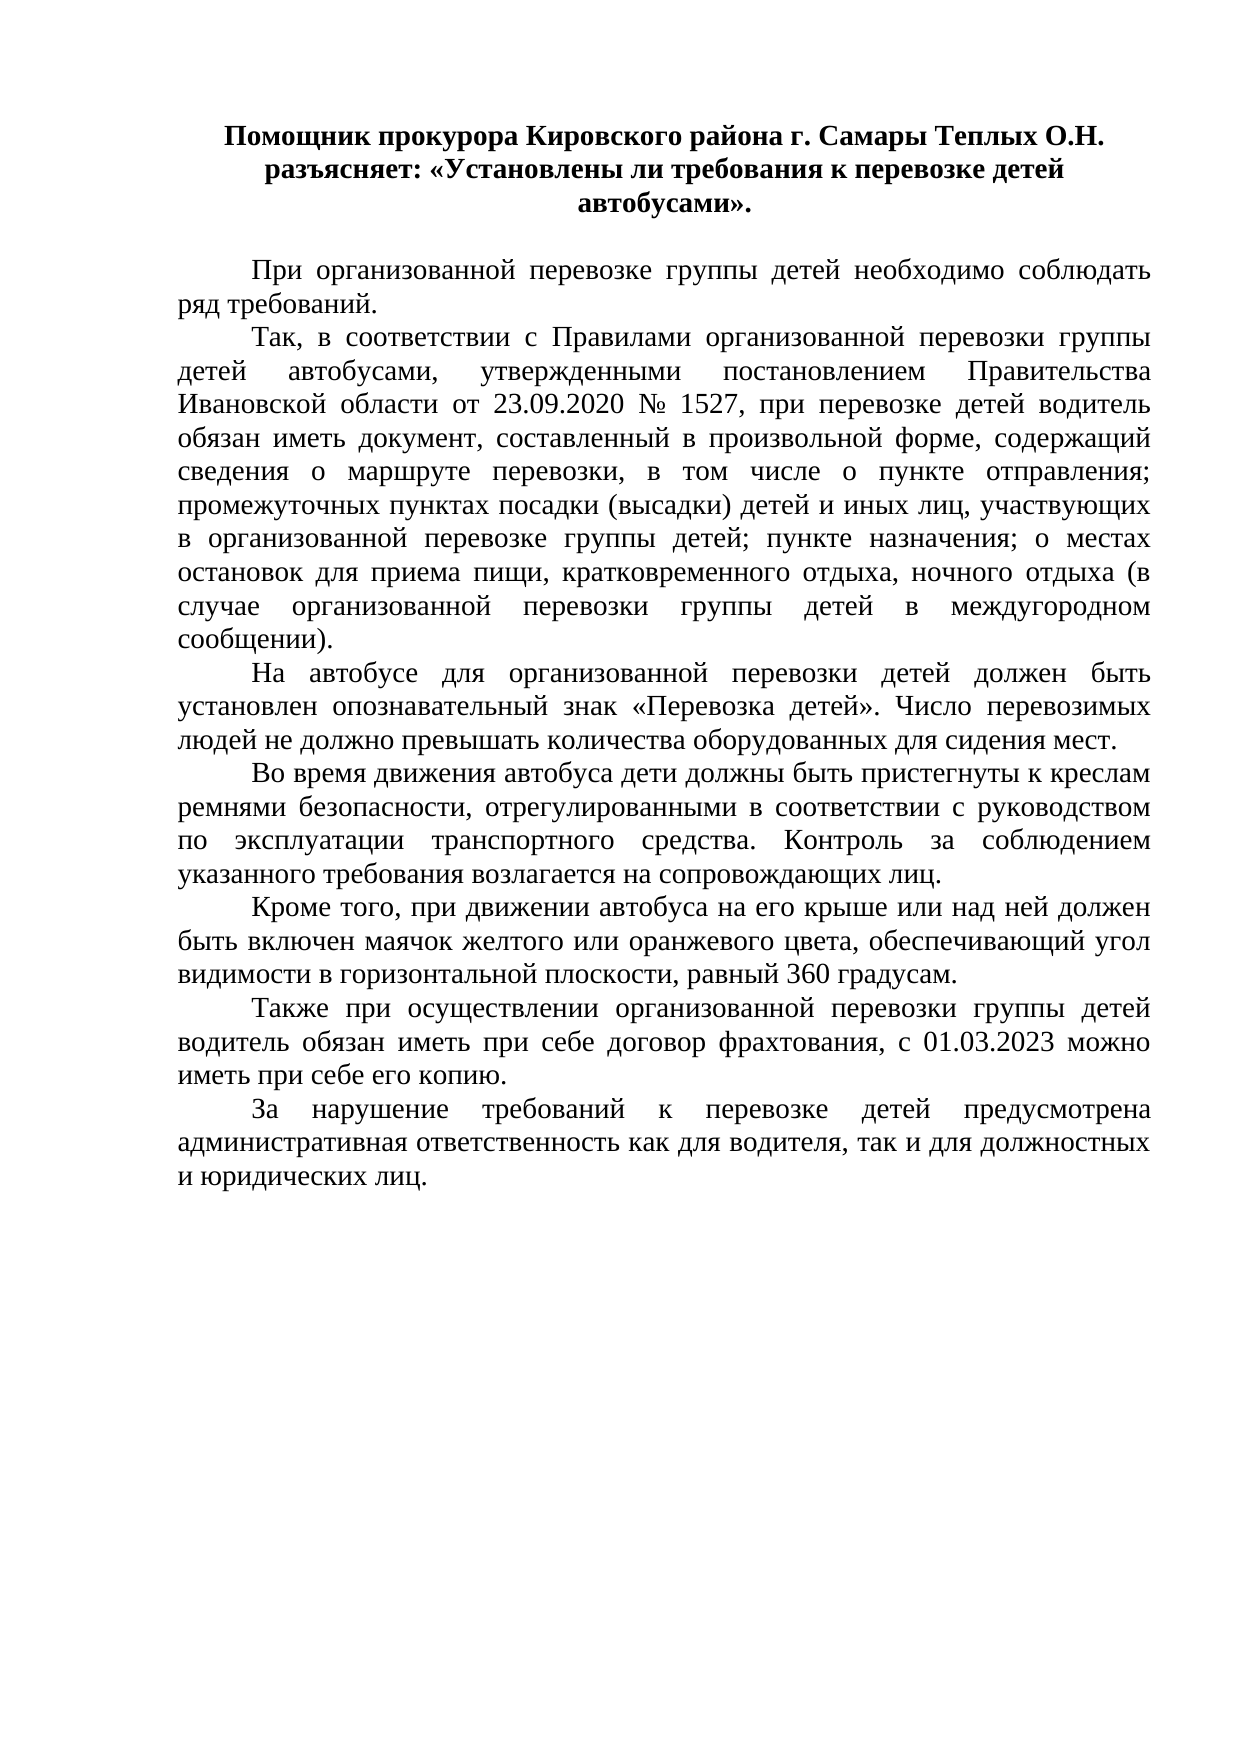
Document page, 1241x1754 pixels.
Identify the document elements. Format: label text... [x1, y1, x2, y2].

text На автобусе для организованной перевозки детей должен быть установлен опознавательный знак «Перевозка детей». Число перевозимых людей не должно превышать количества оборудованных для сидения мест. [177, 655, 1152, 755]
text Кроме того, при движении автобуса на его крыше или над ней должен быть включен маячок желтого или оранжевого цвета, обеспечивающий угол видимости в горизонтальной плоскости, равный 360 градусам. [177, 889, 1152, 990]
text При организованной перевозке группы детей необходимо соблюдать ряд требований. [177, 252, 1152, 319]
text За нарушение требований к перевозке детей предусмотрена административная ответственность как для водителя, так и для должностных и юридических лиц. [177, 1091, 1152, 1191]
text Также при осуществлении организованной перевозки группы детей водитель обязан иметь при себе договор фрахтования, с 01.03.2023 можно иметь при себе его копию. [177, 990, 1152, 1091]
text Так, в соответствии с Правилами организованной перевозки группы детей автобусами, утвержденными постановлением Правительства Ивановской области от 23.09.2020 № 1527, при перевозке детей водитель обязан иметь документ, составленный в произвольной форме, содержащий сведения о маршруте перевозки, в том числе о пункте отправления; промежуточных пунктах посадки (высадки) детей и иных лиц, участвующих в организованной перевозке группы детей; пункте назначения; о местах остановок для приема пищи, кратковременного отдыха, ночного отдыха (в случае организованной перевозки группы детей в междугородном сообщении). [177, 319, 1152, 655]
text Во время движения автобуса дети должны быть пристегнуты к креслам ремнями безопасности, отрегулированными в соответствии с руководством по эксплуатации транспортного средства. Контроль за соблюдением указанного требования возлагается на сопровождающих лиц. [177, 755, 1152, 889]
text Помощник прокурора Кировского района г. Самары Теплых О.Н. разъясняет: «Установлены ли требования к перевозке детей автобусами». [177, 118, 1152, 219]
